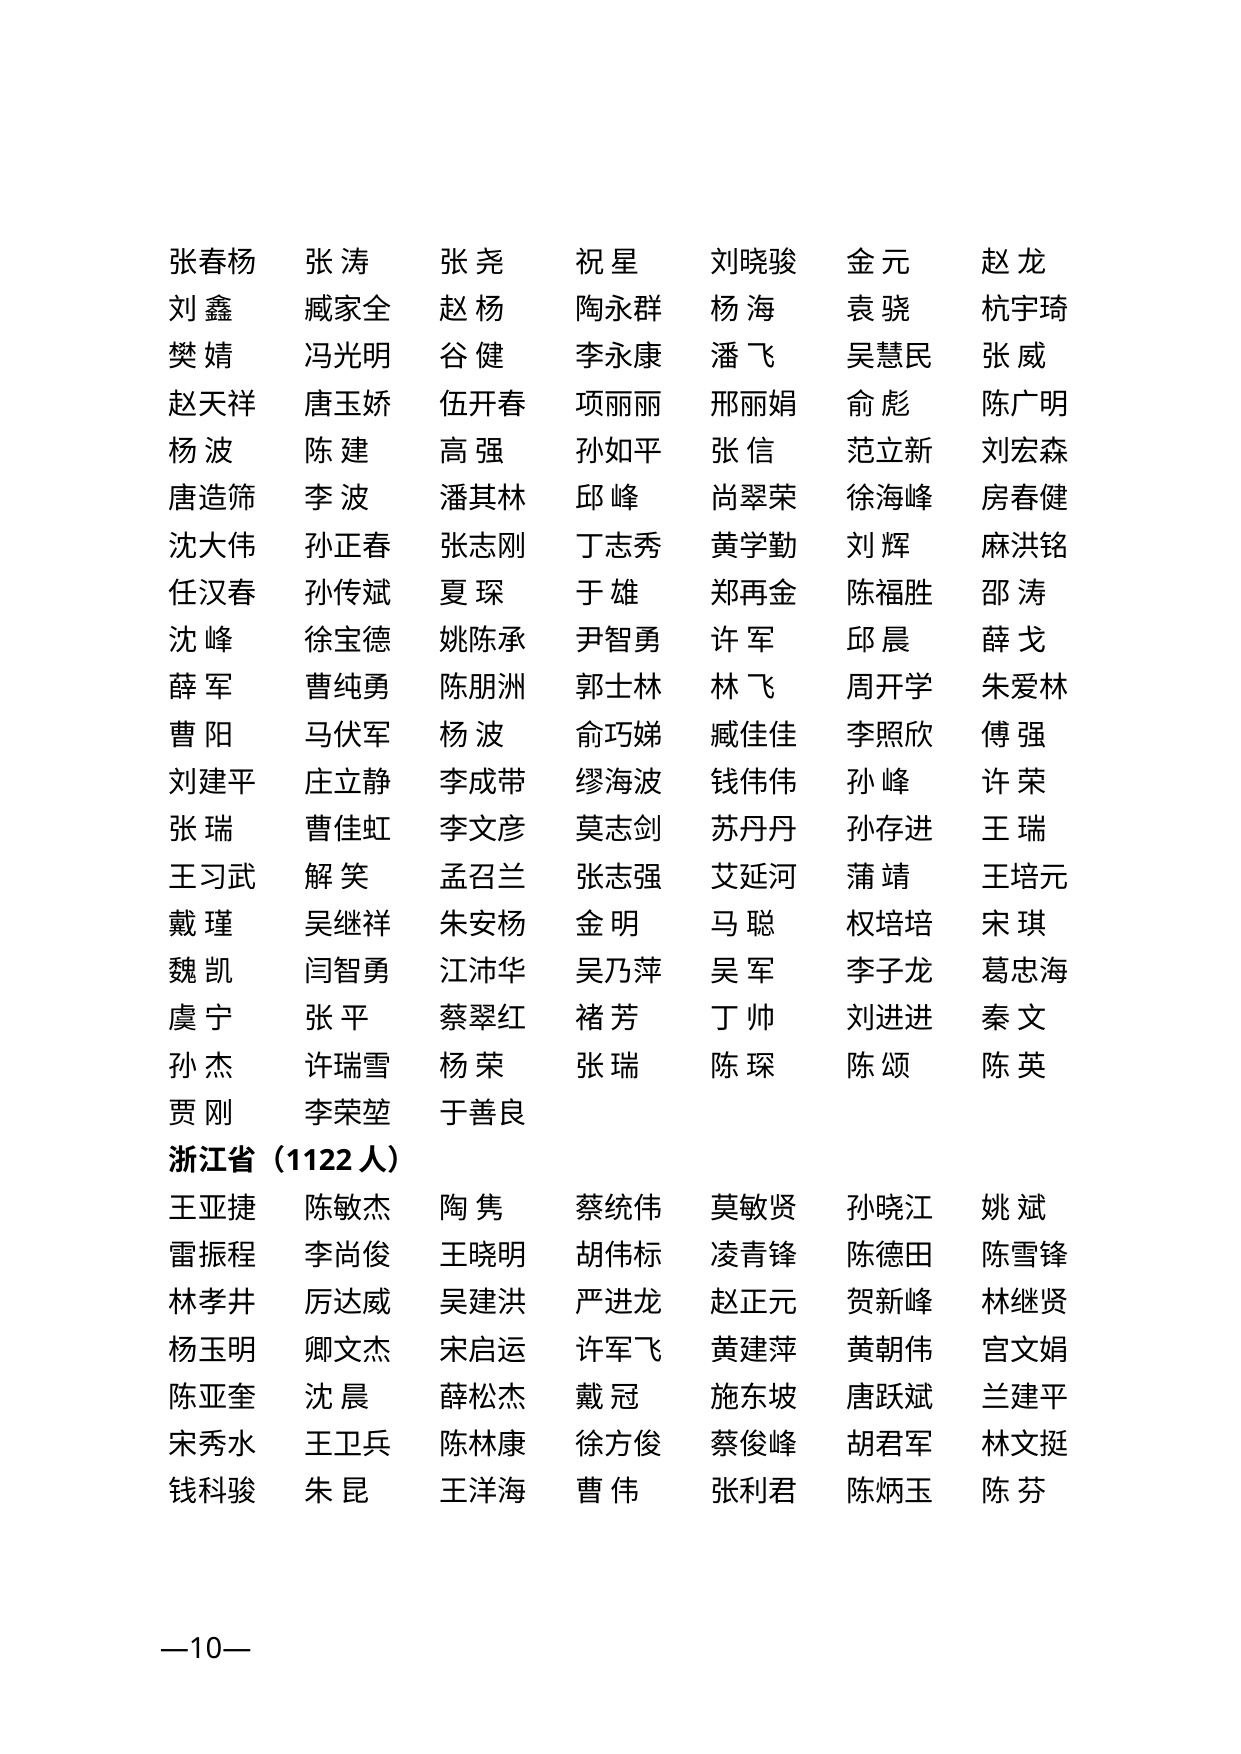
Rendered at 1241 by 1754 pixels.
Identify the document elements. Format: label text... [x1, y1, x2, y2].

table_header 附件 [146, 227, 1094, 1504]
